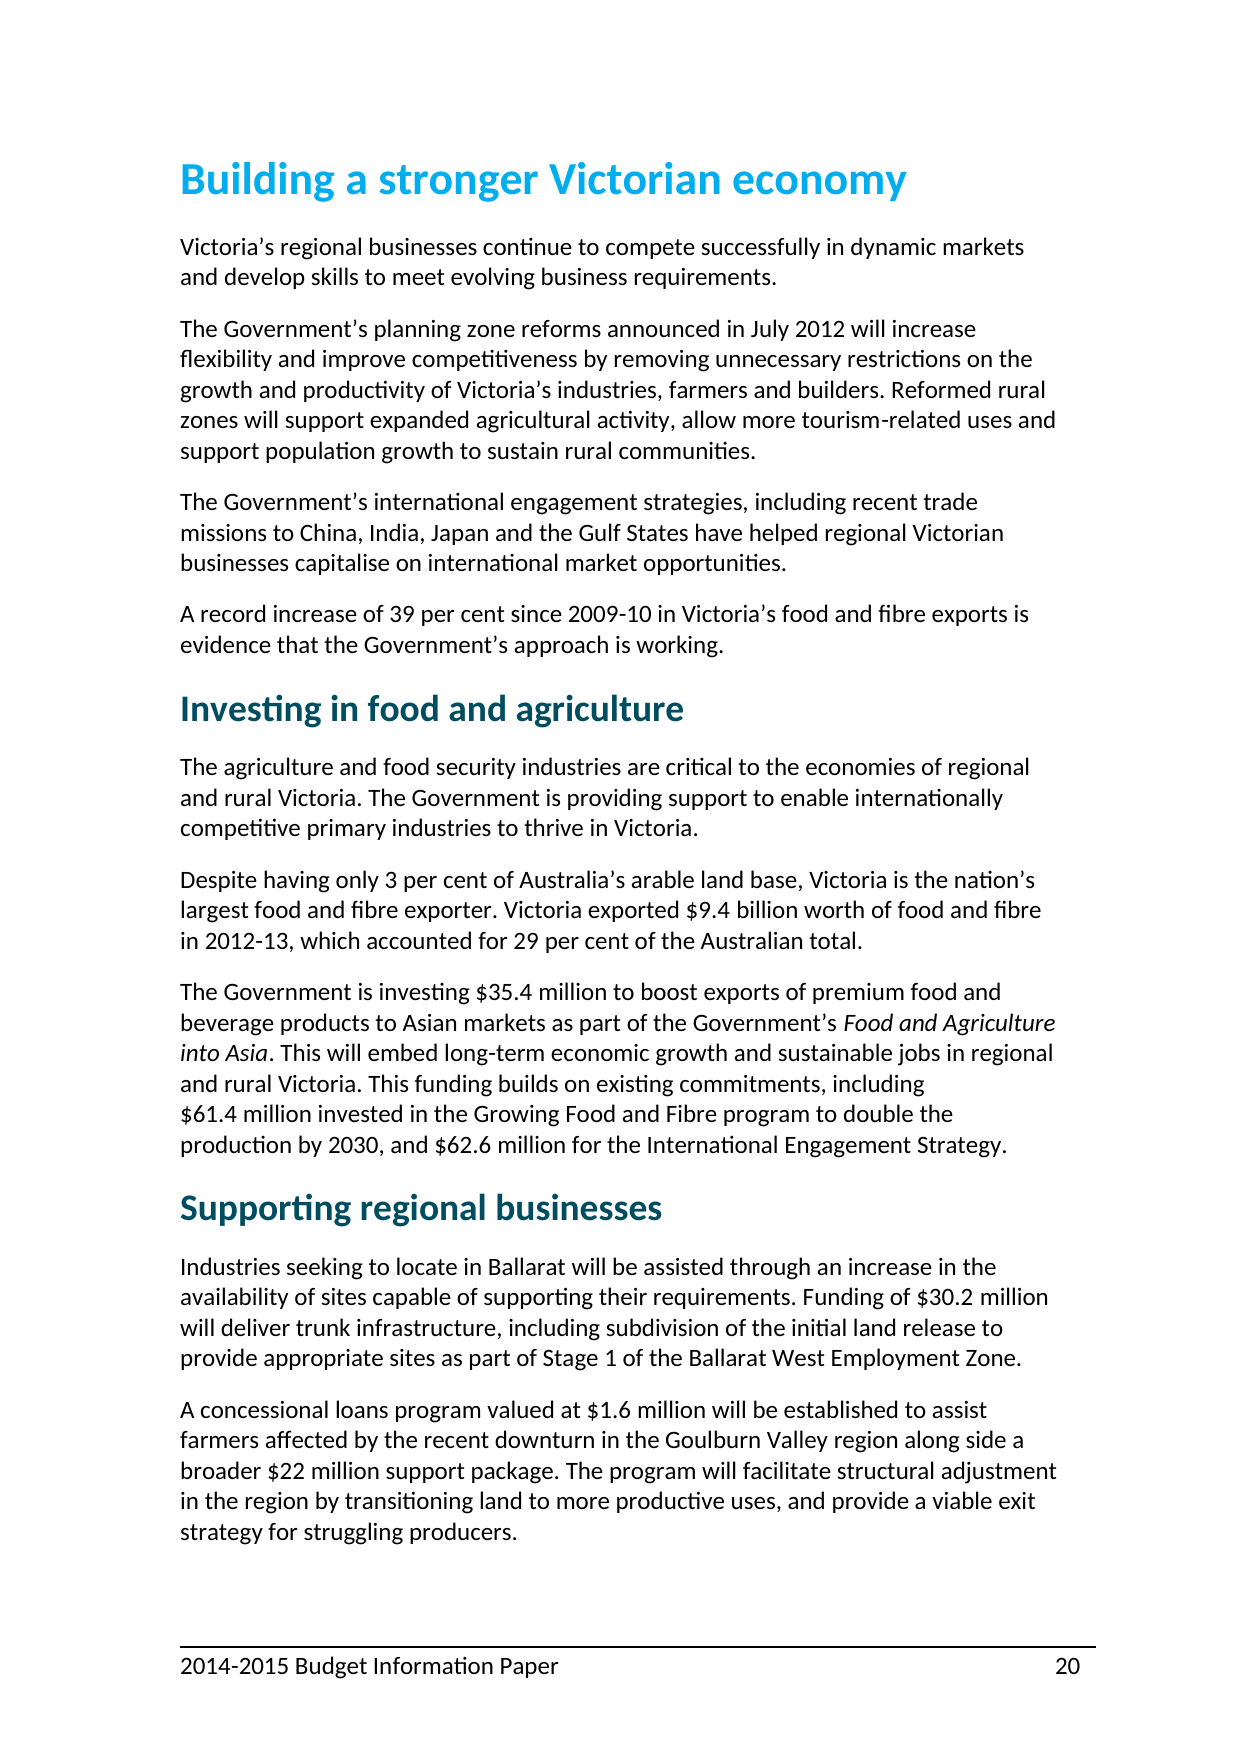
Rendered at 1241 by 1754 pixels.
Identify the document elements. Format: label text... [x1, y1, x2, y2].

text The Government’s planning zone reforms announced in July 2012 will increase flexibility and improve competitiveness by removing unnecessary restrictions on the growth and productivity of Victoria’s industries, farmers and builders. Reformed rural zones will support expanded agricultural activity, allow more tourism-related uses and support population growth to sustain rural communities. [180, 313, 1060, 465]
text Despite having only 3 per cent of Australia’s arable land base, Victoria is the nation’s largest food and fibre exporter. Victoria exported $9.4 billion worth of food and fibre in 2012-13, which accounted for 29 per cent of the Australian total. [180, 864, 1060, 955]
text Victoria’s regional businesses continue to compete successfully in dynamic markets and develop skills to meet evolving business requirements. [180, 231, 1060, 292]
text The agriculture and food security industries are critical to the economies of regional and rural Victoria. The Government is providing support to enable internationally competitive primary industries to thrive in Victoria. [180, 751, 1060, 843]
text The Government’s international engagement strategies, including recent trade missions to China, India, Japan and the Gulf States have helped regional Victorian businesses capitalise on international market opportunities. [180, 486, 1060, 578]
subtitle Building a stronger Victorian economy [180, 150, 1060, 206]
subtitle Investing in food and agriculture [180, 681, 1060, 731]
subtitle Supporting regional businesses [180, 1180, 1060, 1230]
text A concessional loans program valued at $1.6 million will be established to assist farmers affected by the recent downturn in the Goulburn Valley region along side a broader $22 million support package. The program will facilitate structural adjustment in the region by transitioning land to more productive uses, and provide a viable exit strategy for struggling producers. [180, 1394, 1060, 1546]
text Industries seeking to locate in Ballarat will be assisted through an increase in the availability of sites capable of supporting their requirements. Funding of $30.2 million will deliver trunk infrastructure, including subdivision of the initial land release to provide appropriate sites as part of Stage 1 of the Ballarat West Employment Zone. [180, 1251, 1060, 1373]
text The Government is investing $35.4 million to boost exports of premium food and beverage products to Asian markets as part of the Government’s Food and Agriculture into Asia. This will embed long-term economic growth and sustainable jobs in regional and rural Victoria. This funding builds on existing commitments, including $61.4 million invested in the Growing Food and Fibre program to double the production by 2030, and $62.6 million for the International Engagement Strategy. [180, 976, 1060, 1159]
text A record increase of 39 per cent since 2009-10 in Victoria’s food and fibre exports is evidence that the Government’s approach is working. [180, 599, 1060, 660]
